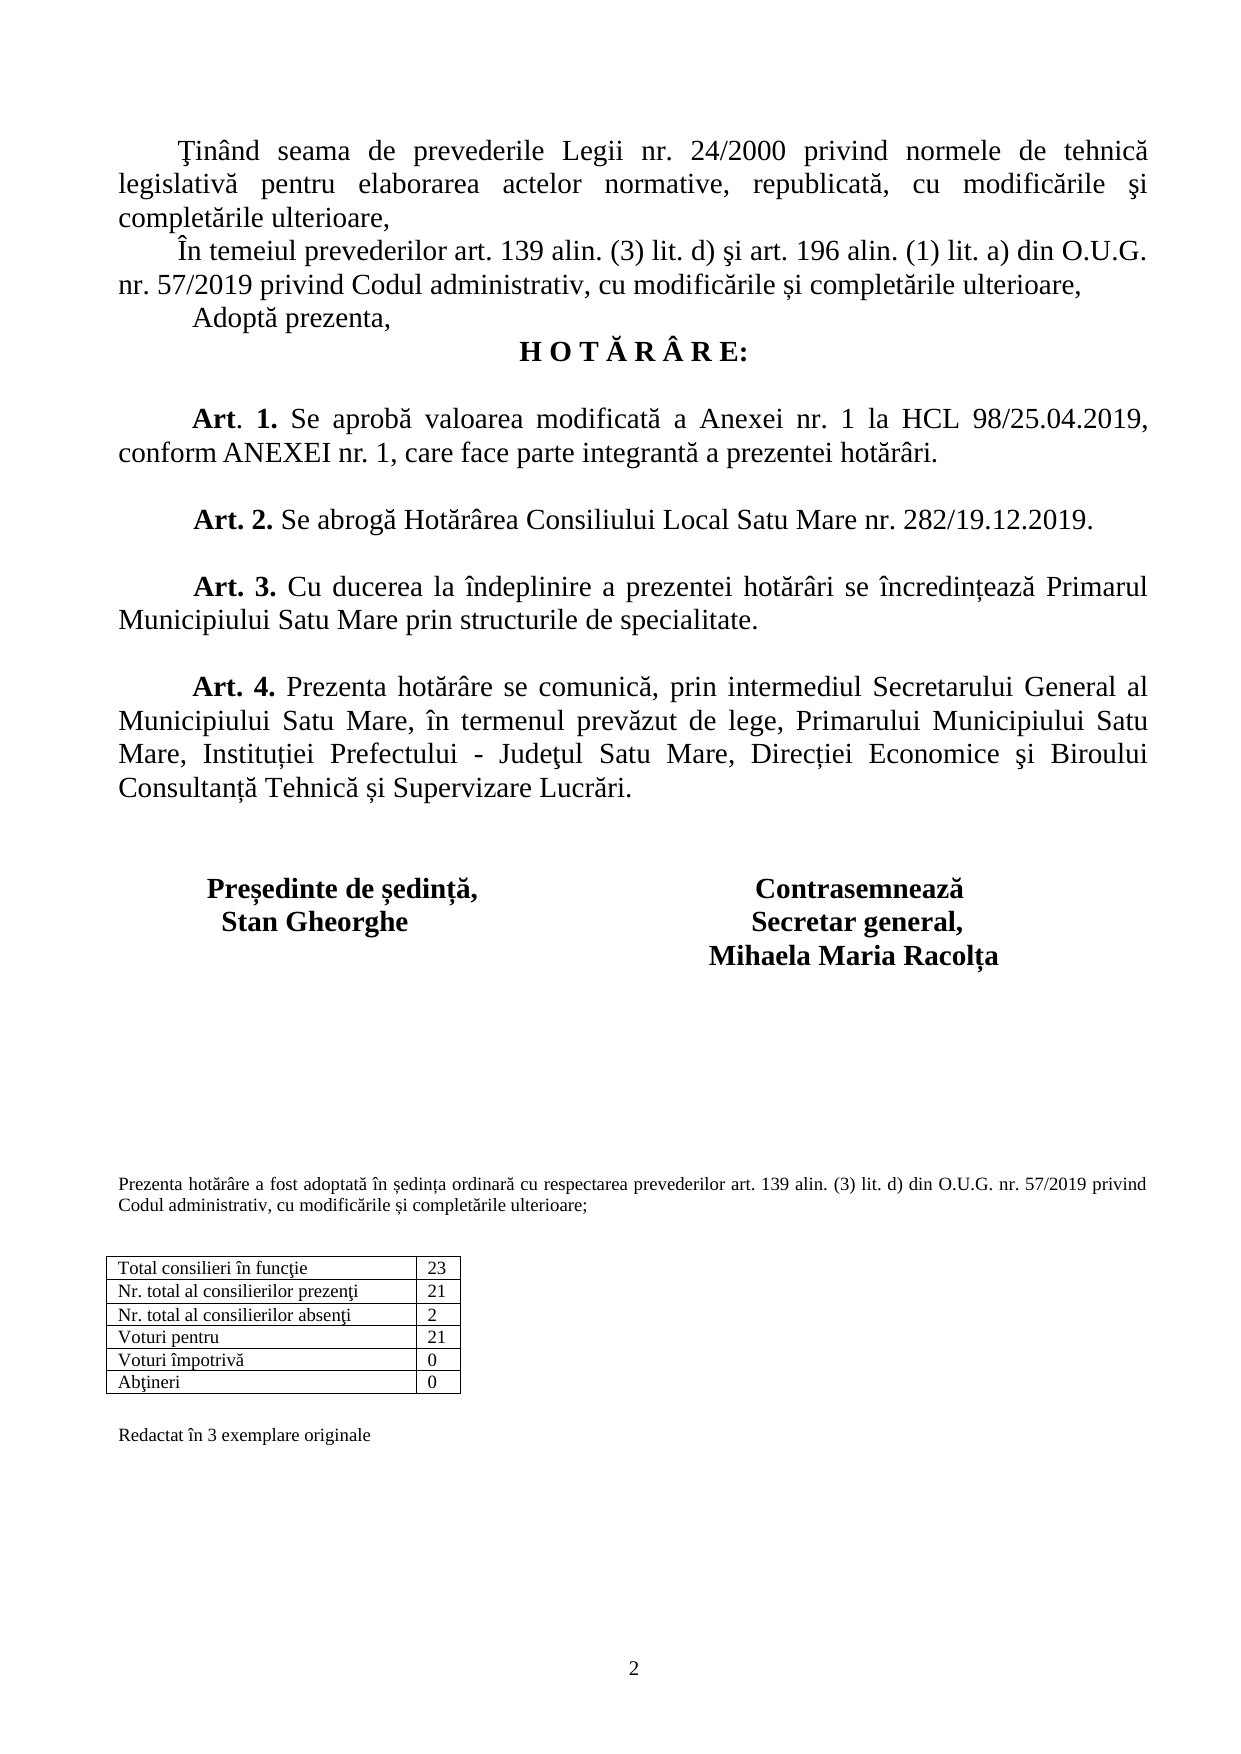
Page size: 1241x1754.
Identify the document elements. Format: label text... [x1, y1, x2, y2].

table_header 23 [417, 1257, 460, 1279]
table_cell 0 [417, 1371, 460, 1393]
table_cell Nr. total al consilierilor prezenţi [107, 1280, 416, 1303]
text Prezenta hotărâre a fost adoptată în ședința ordinară cu respectarea prevederilor art. 139 alin. (3) lit. d) din O.U.G. nr. 57/2019 privind Codul administrativ, cu modificările și completările ulterioare; [118, 1173, 1149, 1216]
table_cell Nr. total al consilierilor absenţi [107, 1304, 416, 1325]
text Art. 4. Prezenta hotărâre se comunică, prin intermediul Secretarului General al Municipiului Satu Mare, în termenul prevăzut de lege, Primarului Municipiului Satu Mare, Instituției Prefectului - Judeţul Satu Mare, Direcției Economice şi Biroului Consultanță Tehnică și Supervizare Lucrări. [118, 669, 1149, 804]
text Art. 3. Cu ducerea la îndeplinire a prezentei hotărâri se încredințează Primarul Municipiului Satu Mare prin structurile de specialitate. [118, 569, 1149, 636]
table_cell 21 [417, 1326, 460, 1348]
table_cell 0 [417, 1349, 460, 1370]
text H O T Ă R Â R E: [118, 334, 1149, 368]
table_cell Voturi pentru [107, 1326, 416, 1348]
text Ţinând seama de prevederile Legii nr. 24/2000 privind normele de tehnică legislativă pentru elaborarea actelor normative, republicată, cu modificările şi completările ulterioare, [118, 133, 1149, 233]
table_cell 2 [417, 1304, 460, 1325]
text În temeiul prevederilor art. 139 alin. (3) lit. d) şi art. 196 alin. (1) lit. a) din O.U.G. nr. 57/2019 privind Codul administrativ, cu modificările și completările ulterioare, [118, 233, 1149, 301]
table_cell Voturi împotrivă [107, 1349, 416, 1370]
text Adoptă prezenta, [118, 301, 1149, 334]
table_cell 21 [417, 1280, 460, 1303]
text Art. 1. Se aprobă valoarea modificată a Anexei nr. 1 la HCL 98/25.04.2019, conform ANEXEI nr. 1, care face parte integrantă a prezentei hotărâri. [118, 401, 1149, 468]
text Președinte de ședință, Contrasemnează [118, 871, 1149, 904]
table_header Total consilieri în funcţie [107, 1257, 416, 1279]
text Art. 2. Se abrogă Hotărârea Consiliului Local Satu Mare nr. 282/19.12.2019. [118, 502, 1149, 535]
table_cell Abţineri [107, 1371, 416, 1393]
text Stan Gheorghe Secretar general, [118, 904, 1149, 938]
text Redactat în 3 exemplare originale [118, 1424, 1149, 1446]
text Mihaela Maria Racolța [118, 938, 1149, 971]
